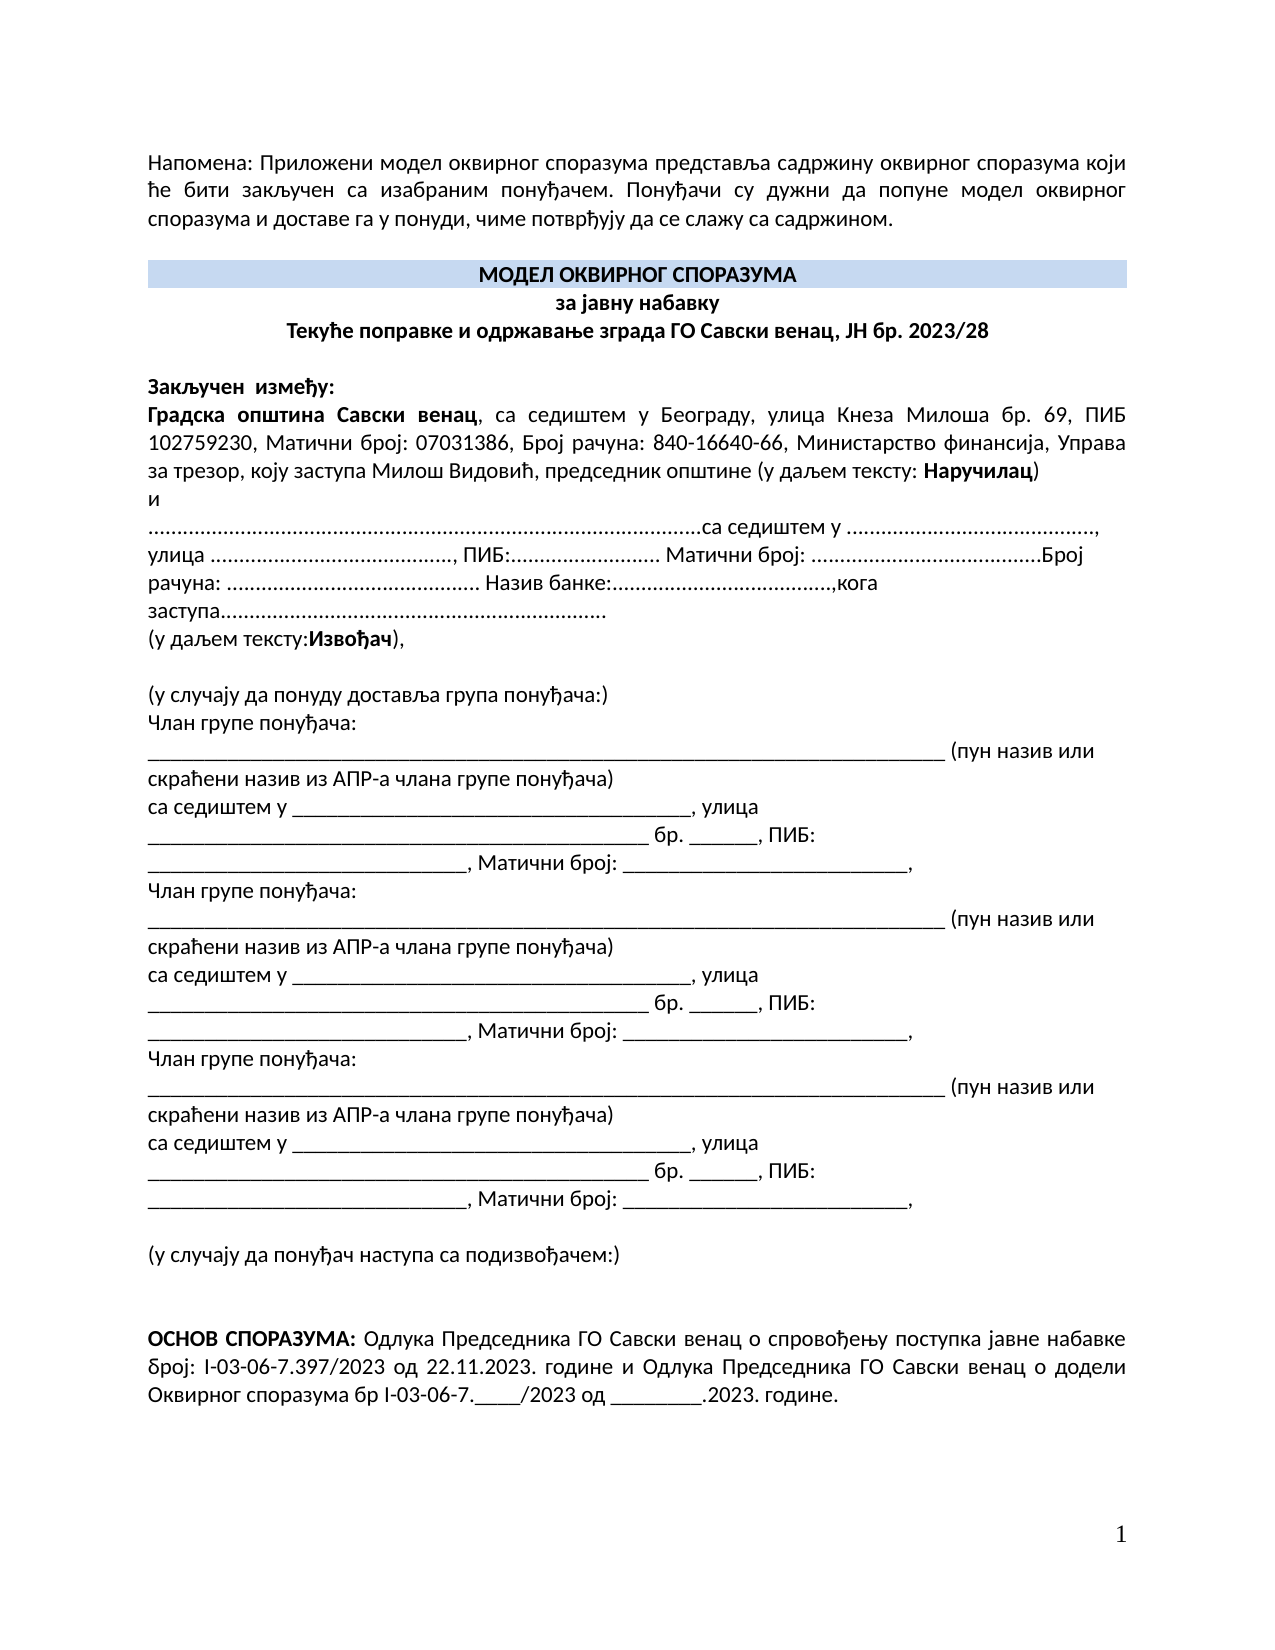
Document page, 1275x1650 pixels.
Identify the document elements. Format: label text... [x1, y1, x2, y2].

text са седиштем у ___________________________________, улица ____________________________________________ бр. ______, ПИБ: ____________________________, Матични број: _________________________, [148, 792, 1127, 876]
text са седиштем у ___________________________________, улица ____________________________________________ бр. ______, ПИБ: ____________________________, Матични број: _________________________, [148, 1128, 1127, 1212]
text Члан групе понуђача: ______________________________________________________________________ (пун назив или скраћени назив из АПР-а члана групе понуђача) [148, 876, 1127, 960]
text за јавну набавку [148, 288, 1127, 316]
text и [148, 484, 1127, 512]
text (у случају да понуђач наступа са подизвођачем:) [148, 1240, 1127, 1268]
text Градска општина Савски венац, са седиштем у Београду, улица Кнеза Милоша бр. 69, ПИБ 102759230, Матични број: 07031386, Број рачуна: 840-16640-66, Министарство финансија, Управа за трезор, коју заступа Милош Видовић, председник општине (у даљем тексту: Наручилац) [148, 400, 1127, 484]
text Текуће поправке и одржавање зграда ГО Савски венац, ЈН бр. 2023/28 [148, 316, 1127, 344]
text са седиштем у ___________________________________, улица ____________________________________________ бр. ______, ПИБ: ____________________________, Матични број: _________________________, [148, 960, 1127, 1044]
text МОДЕЛ ОКВИРНОГ СПОРАЗУМА [148, 260, 1127, 288]
text (у даљем тексту:Извођач), [148, 624, 1127, 652]
text (у случају да понуду доставља група понуђача:) [148, 680, 1127, 708]
text Члан групе понуђача: ______________________________________________________________________ (пун назив или скраћени назив из АПР-а члана групе понуђача) [148, 1044, 1127, 1128]
text ОСНОВ СПОРАЗУМА: Одлука Председника ГО Савски венац о спровођењу поступка јавне набавке број: I-03-06-7.397/2023 од 22.11.2023. године и Одлука Председника ГО Савски венац о додели Оквирног споразума бр I-03-06-7.____/2023 од ________.2023. године. [148, 1324, 1127, 1408]
text Закључен између: [148, 372, 1127, 400]
text Напомена: Приложени модел оквирног споразума представља садржину оквирног споразума који ће бити закључен са изабраним понуђачем. Понуђачи су дужни да попуне модел оквирног споразума и доставе га у понуди, чиме потврђују да се слажу са садржином. [148, 148, 1127, 232]
text Члан групе понуђача: ______________________________________________________________________ (пун назив или скраћени назив из АПР-а члана групе понуђача) [148, 708, 1127, 792]
text ................................................................................................са седиштем у ..........................................., улица .........................................., ПИБ:.......................... Матични број: ........................................Број рачуна: ............................................ Назив банке:......................................,кога заступа................................................................... [148, 512, 1127, 624]
